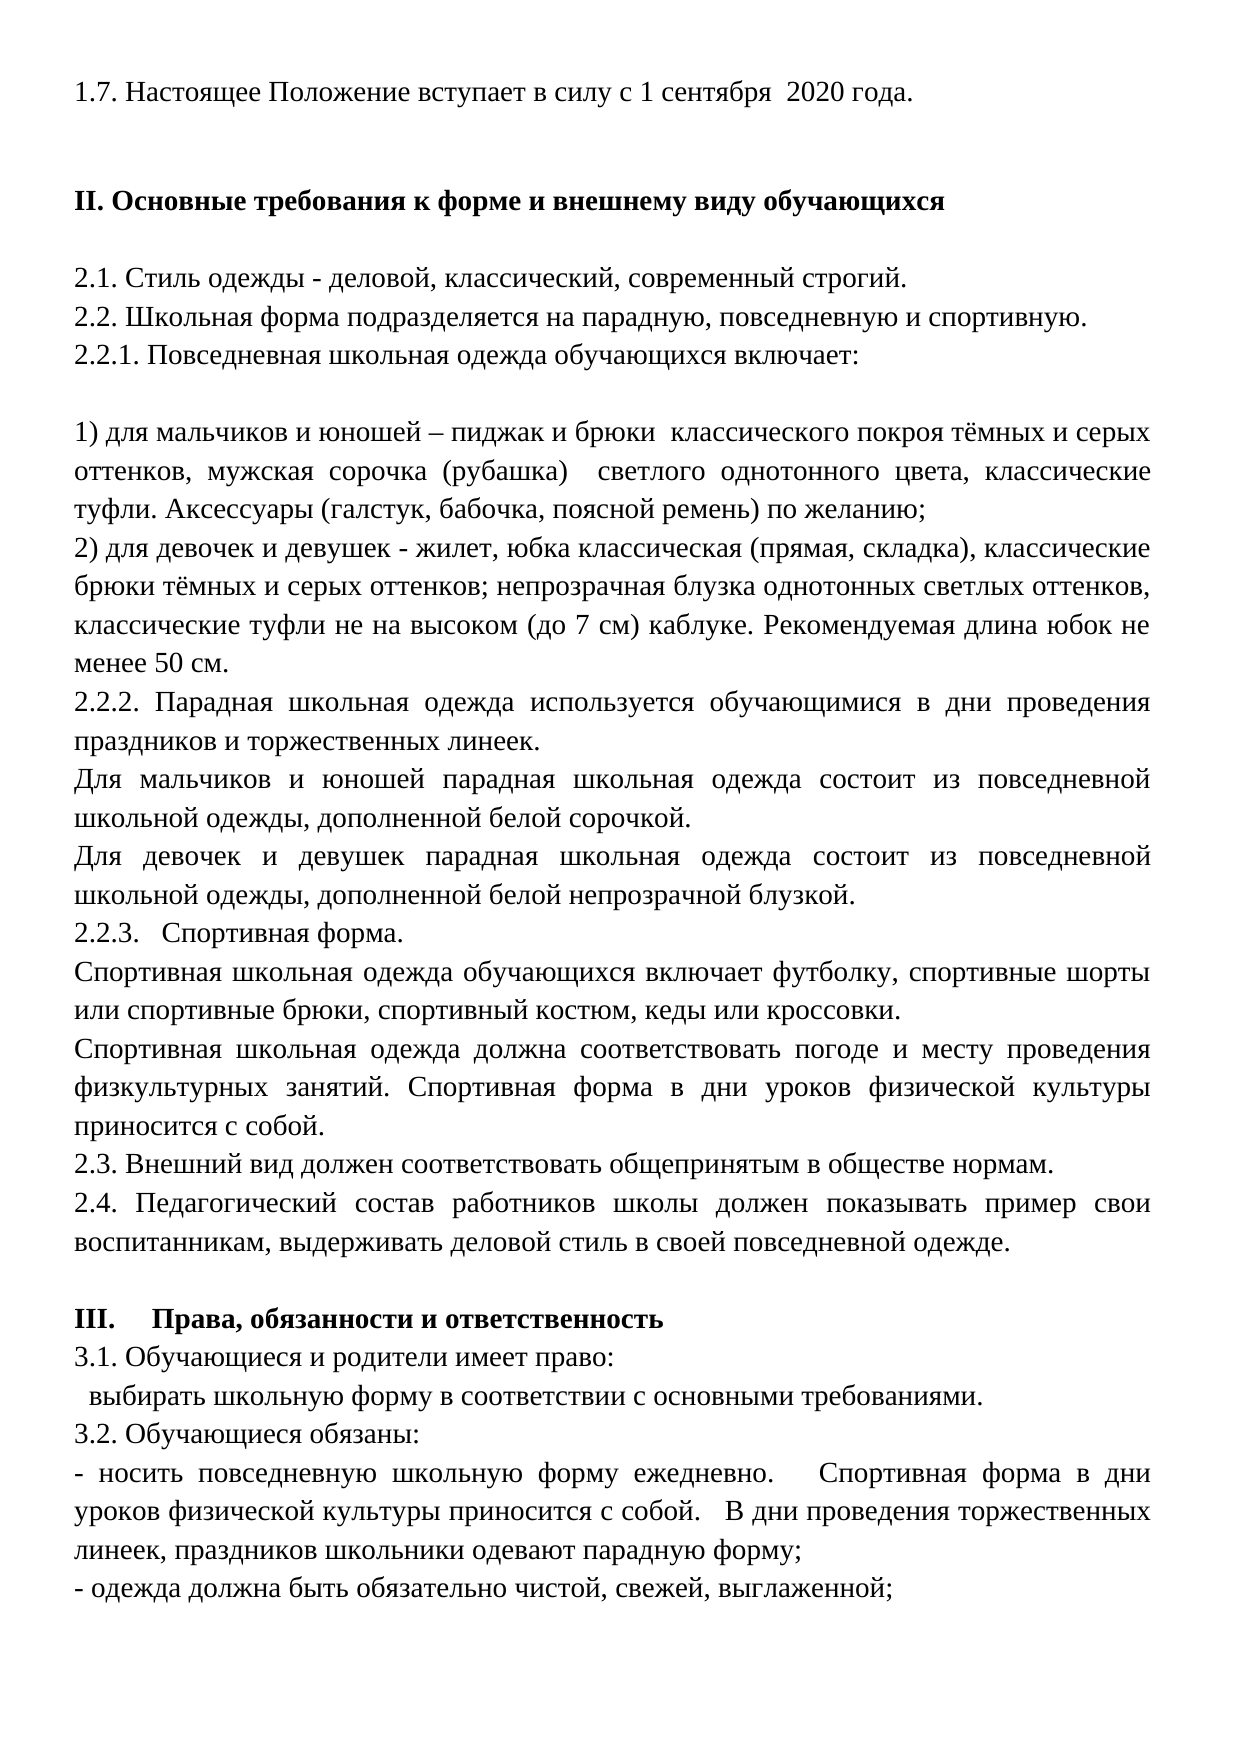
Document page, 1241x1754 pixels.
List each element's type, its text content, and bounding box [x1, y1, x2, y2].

text 3.2. Обучающиеся обязаны: [74, 1416, 1152, 1450]
text - носить повседневную школьную форму ежедневно. Спортивная форма в дни уроков физической культуры приносится с собой. В дни проведения торжественных линеек, праздников школьники одевают парадную форму; [74, 1455, 1152, 1566]
text 2.2.1. Повседневная школьная одежда обучающихся включает: [74, 337, 1152, 371]
text Для девочек и девушек парадная школьная одежда состоит из повседневной школьной одежды, дополненной белой непрозрачной блузкой. [74, 838, 1152, 910]
text Спортивная школьная одежда должна соответствовать погоде и месту проведения физкультурных занятий. Спортивная форма в дни уроков физической культуры приносится с собой. [74, 1031, 1152, 1142]
text Для мальчиков и юношей парадная школьная одежда состоит из повседневной школьной одежды, дополненной белой сорочкой. [74, 761, 1152, 833]
text 1.7. Настоящее Положение вступает в силу с 1 сентября 2020 года. [74, 74, 1152, 107]
text III. Права, обязанности и ответственность [74, 1301, 1152, 1334]
text - одежда должна быть обязательно чистой, свежей, выглаженной; [74, 1571, 1152, 1604]
text 2.2.3. Спортивная форма. [74, 915, 1152, 949]
text 3.1. Обучающиеся и родители имеет право: [74, 1339, 1152, 1373]
text 2.1. Стиль одежды - деловой, классический, современный строгий. [74, 260, 1152, 294]
text 2.2. Школьная форма подразделяется на парадную, повседневную и спортивную. [74, 299, 1152, 332]
text 1) для мальчиков и юношей – пиджак и брюки классического покроя тёмных и серых оттенков, мужская сорочка (рубашка) светлого однотонного цвета, классические туфли. Аксессуары (галстук, бабочка, поясной ремень) по желанию; [74, 414, 1152, 525]
text выбирать школьную форму в соответствии с основными требованиями. [74, 1378, 1152, 1411]
text Спортивная школьная одежда обучающихся включает футболку, спортивные шорты или спортивные брюки, спортивный костюм, кеды или кроссовки. [74, 954, 1152, 1026]
text 2.4. Педагогический состав работников школы должен показывать пример свои воспитанникам, выдерживать деловой стиль в своей повседневной одежде. [74, 1185, 1152, 1257]
text II. Основные требования к форме и внешнему виду обучающихся [74, 183, 1152, 217]
text 2.2.2. Парадная школьная одежда используется обучающимися в дни проведения праздников и торжественных линеек. [74, 684, 1152, 756]
text 2) для девочек и девушек - жилет, юбка классическая (прямая, складка), классические брюки тёмных и серых оттенков; непрозрачная блузка однотонных светлых оттенков, классические туфли не на высоком (до 7 см) каблуке. Рекомендуемая длина юбок не менее 50 см. [74, 530, 1152, 679]
text 2.3. Внешний вид должен соответствовать общепринятым в обществе нормам. [74, 1147, 1152, 1180]
